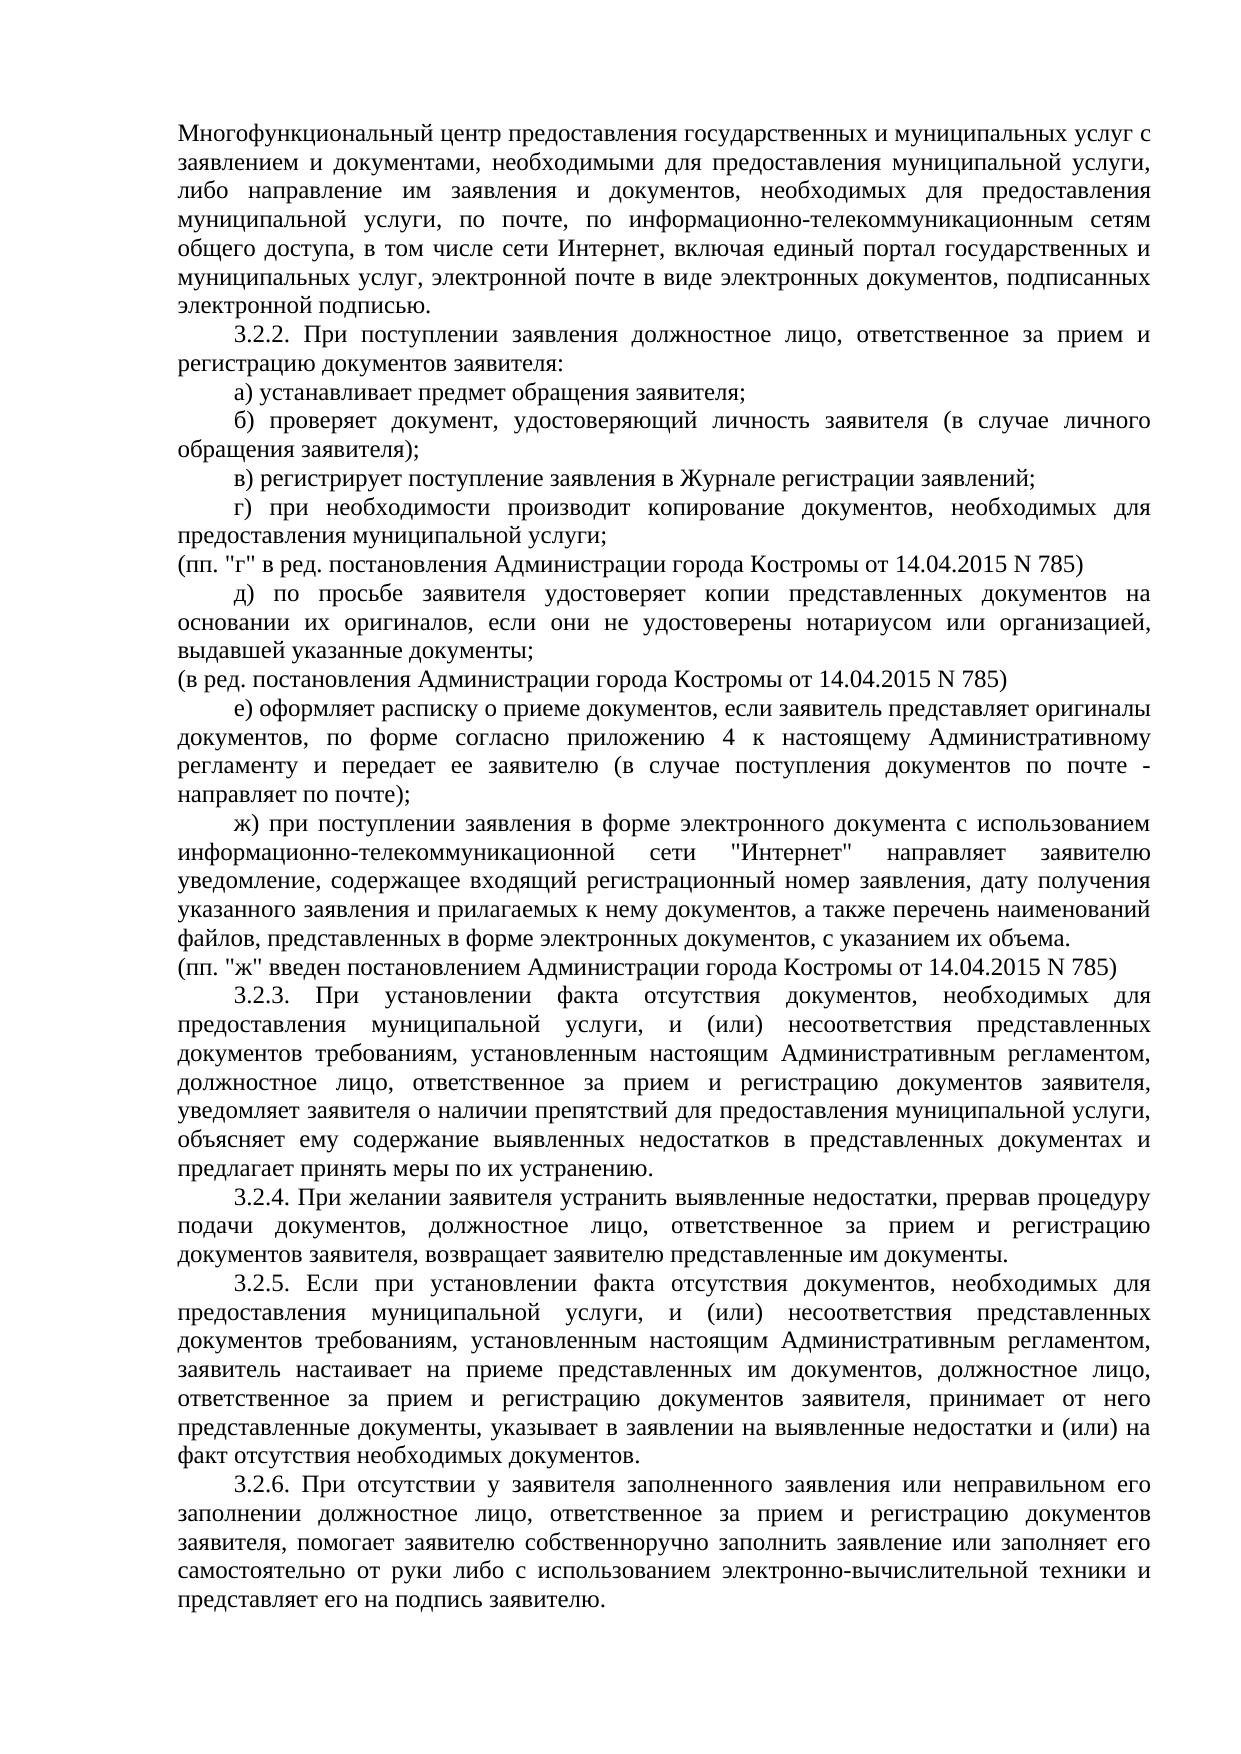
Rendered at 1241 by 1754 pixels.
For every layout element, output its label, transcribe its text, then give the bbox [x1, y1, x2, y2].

text 3.2.4. При желании заявителя устранить выявленные недостатки, прервав процедуру подачи документов, должностное лицо, ответственное за прием и регистрацию документов заявителя, возвращает заявителю представленные им документы. [177, 1182, 1152, 1268]
text б) проверяет документ, удостоверяющий личность заявителя (в случае личного обращения заявителя); [177, 406, 1152, 463]
text 3.2.6. При отсутствии у заявителя заполненного заявления или неправильном его заполнении должностное лицо, ответственное за прием и регистрацию документов заявителя, помогает заявителю собственноручно заполнить заявление или заполняет его самостоятельно от руки либо с использованием электронно-вычислительной техники и представляет его на подпись заявителю. [177, 1469, 1152, 1613]
text (пп. "ж" введен постановлением Администрации города Костромы от 14.04.2015 N 785) [177, 952, 1152, 981]
text 3.2.5. Если при установлении факта отсутствия документов, необходимых для предоставления муниципальной услуги, и (или) несоответствия представленных документов требованиям, установленным настоящим Административным регламентом, заявитель настаивает на приеме представленных им документов, должностное лицо, ответственное за прием и регистрацию документов заявителя, принимает от него представленные документы, указывает в заявлении на выявленные недостатки и (или) на факт отсутствия необходимых документов. [177, 1268, 1152, 1469]
text д) по просьбе заявителя удостоверяет копии представленных документов на основании их оригиналов, если они не удостоверены нотариусом или организацией, выдавшей указанные документы; [177, 578, 1152, 664]
text 3.2.2. При поступлении заявления должностное лицо, ответственное за прием и регистрацию документов заявителя: [177, 319, 1152, 377]
text (в ред. постановления Администрации города Костромы от 14.04.2015 N 785) [177, 664, 1152, 693]
text г) при необходимости производит копирование документов, необходимых для предоставления муниципальной услуги; [177, 492, 1152, 549]
text ж) при поступлении заявления в форме электронного документа с использованием информационно-телекоммуникационной сети "Интернет" направляет заявителю уведомление, содержащее входящий регистрационный номер заявления, дату получения указанного заявления и прилагаемых к нему документов, а также перечень наименований файлов, представленных в форме электронных документов, с указанием их объема. [177, 808, 1152, 952]
text 3.2.3. При установлении факта отсутствия документов, необходимых для предоставления муниципальной услуги, и (или) несоответствия представленных документов требованиям, установленным настоящим Административным регламентом, должностное лицо, ответственное за прием и регистрацию документов заявителя, уведомляет заявителя о наличии препятствий для предоставления муниципальной услуги, объясняет ему содержание выявленных недостатков в представленных документах и предлагает принять меры по их устранению. [177, 981, 1152, 1182]
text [177, 118, 1152, 319]
text а) устанавливает предмет обращения заявителя; [177, 377, 1152, 406]
text (пп. "г" в ред. постановления Администрации города Костромы от 14.04.2015 N 785) [177, 549, 1152, 578]
text е) оформляет расписку о приеме документов, если заявитель представляет оригиналы документов, по форме согласно приложению 4 к настоящему Административному регламенту и передает ее заявителю (в случае поступления документов по почте - направляет по почте); [177, 693, 1152, 808]
text в) регистрирует поступление заявления в Журнале регистрации заявлений; [177, 463, 1152, 492]
